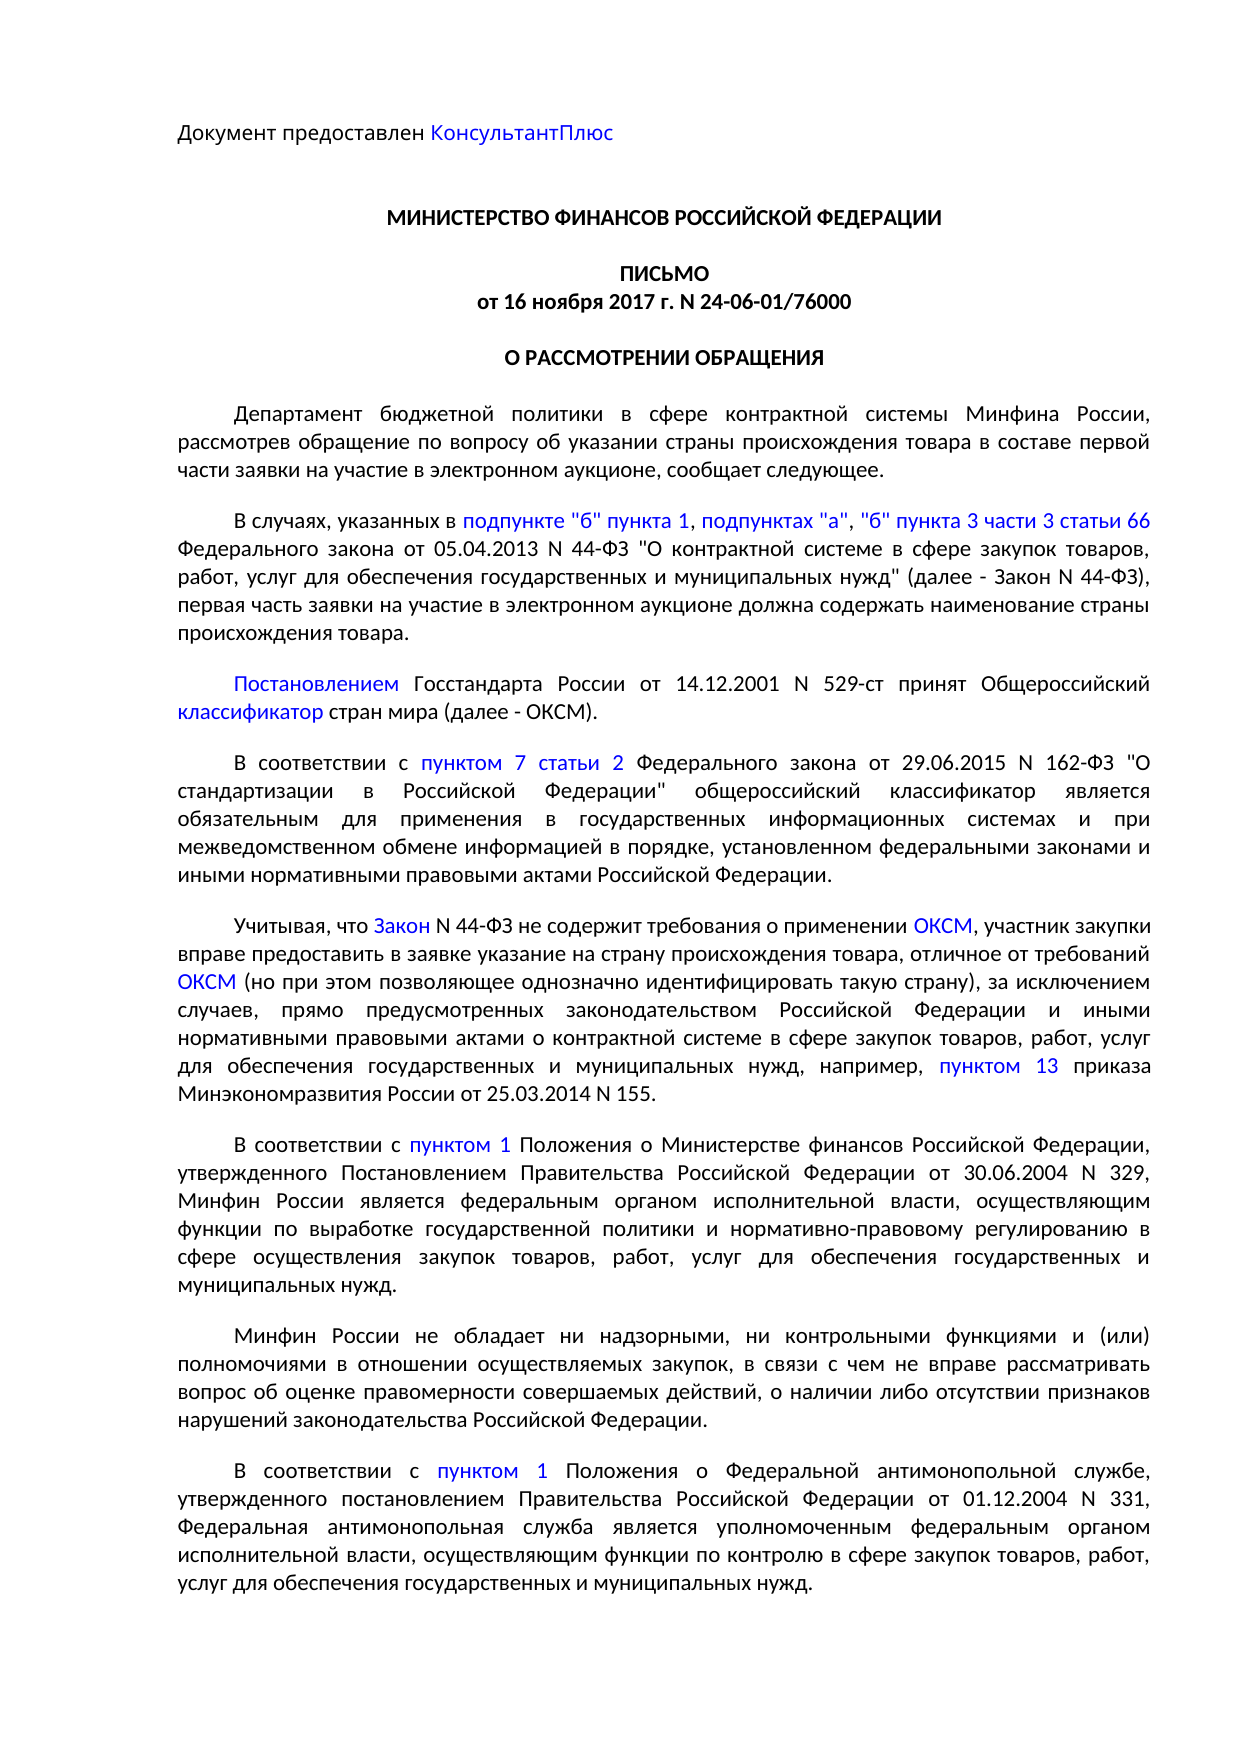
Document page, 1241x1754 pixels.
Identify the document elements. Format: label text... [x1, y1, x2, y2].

text Минфин России не обладает ни надзорными, ни контрольными функциями и (или) полномочиями в отношении осуществляемых закупок, в связи с чем не вправе рассматривать вопрос об оценке правомерности совершаемых действий, о наличии либо отсутствии признаков нарушений законодательства Российской Федерации. [177, 1321, 1152, 1433]
title О РАССМОТРЕНИИ ОБРАЩЕНИЯ [177, 343, 1152, 371]
text В соответствии с пунктом 1 Положения о Федеральной антимонопольной службе, утвержденного постановлением Правительства Российской Федерации от 01.12.2004 N 331, Федеральная антимонопольная служба является уполномоченным федеральным органом исполнительной власти, осуществляющим функции по контролю в сфере закупок товаров, работ, услуг для обеспечения государственных и муниципальных нужд. [177, 1456, 1152, 1596]
text В соответствии с пунктом 7 статьи 2 Федерального закона от 29.06.2015 N 162-ФЗ "О стандартизации в Российской Федерации" общероссийский классификатор является обязательным для применения в государственных информационных системах и при межведомственном обмене информацией в порядке, установленном федеральными законами и иными нормативными правовыми актами Российской Федерации. [177, 748, 1152, 888]
title Документ предоставлен КонсультантПлюс [177, 118, 1152, 175]
text В соответствии с пунктом 1 Положения о Министерстве финансов Российской Федерации, утвержденного Постановлением Правительства Российской Федерации от 30.06.2004 N 329, Минфин России является федеральным органом исполнительной власти, осуществляющим функции по выработке государственной политики и нормативно-правовому регулированию в сфере осуществления закупок товаров, работ, услуг для обеспечения государственных и муниципальных нужд. [177, 1130, 1152, 1298]
title МИНИСТЕРСТВО ФИНАНСОВ РОССИЙСКОЙ ФЕДЕРАЦИИ [177, 203, 1152, 231]
title ПИСЬМО [177, 259, 1152, 287]
text Учитывая, что Закон N 44-ФЗ не содержит требования о применении ОКСМ, участник закупки вправе предоставить в заявке указание на страну происхождения товара, отличное от требований ОКСМ (но при этом позволяющее однозначно идентифицировать такую страну), за исключением случаев, прямо предусмотренных законодательством Российской Федерации и иными нормативными правовыми актами о контрактной системе в сфере закупок товаров, работ, услуг для обеспечения государственных и муниципальных нужд, например, пунктом 13 приказа Минэкономразвития России от 25.03.2014 N 155. [177, 911, 1152, 1107]
text Постановлением Госстандарта России от 14.12.2001 N 529-ст принят Общероссийский классификатор стран мира (далее - ОКСМ). [177, 669, 1152, 725]
text Департамент бюджетной политики в сфере контрактной системы Минфина России, рассмотрев обращение по вопросу об указании страны происхождения товара в составе первой части заявки на участие в электронном аукционе, сообщает следующее. [177, 399, 1152, 483]
text В случаях, указанных в подпункте "б" пункта 1, подпунктах "а", "б" пункта 3 части 3 статьи 66 Федерального закона от 05.04.2013 N 44-ФЗ "О контрактной системе в сфере закупок товаров, работ, услуг для обеспечения государственных и муниципальных нужд" (далее - Закон N 44-ФЗ), первая часть заявки на участие в электронном аукционе должна содержать наименование страны происхождения товара. [177, 506, 1152, 646]
title от 16 ноября 2017 г. N 24-06-01/76000 [177, 287, 1152, 315]
